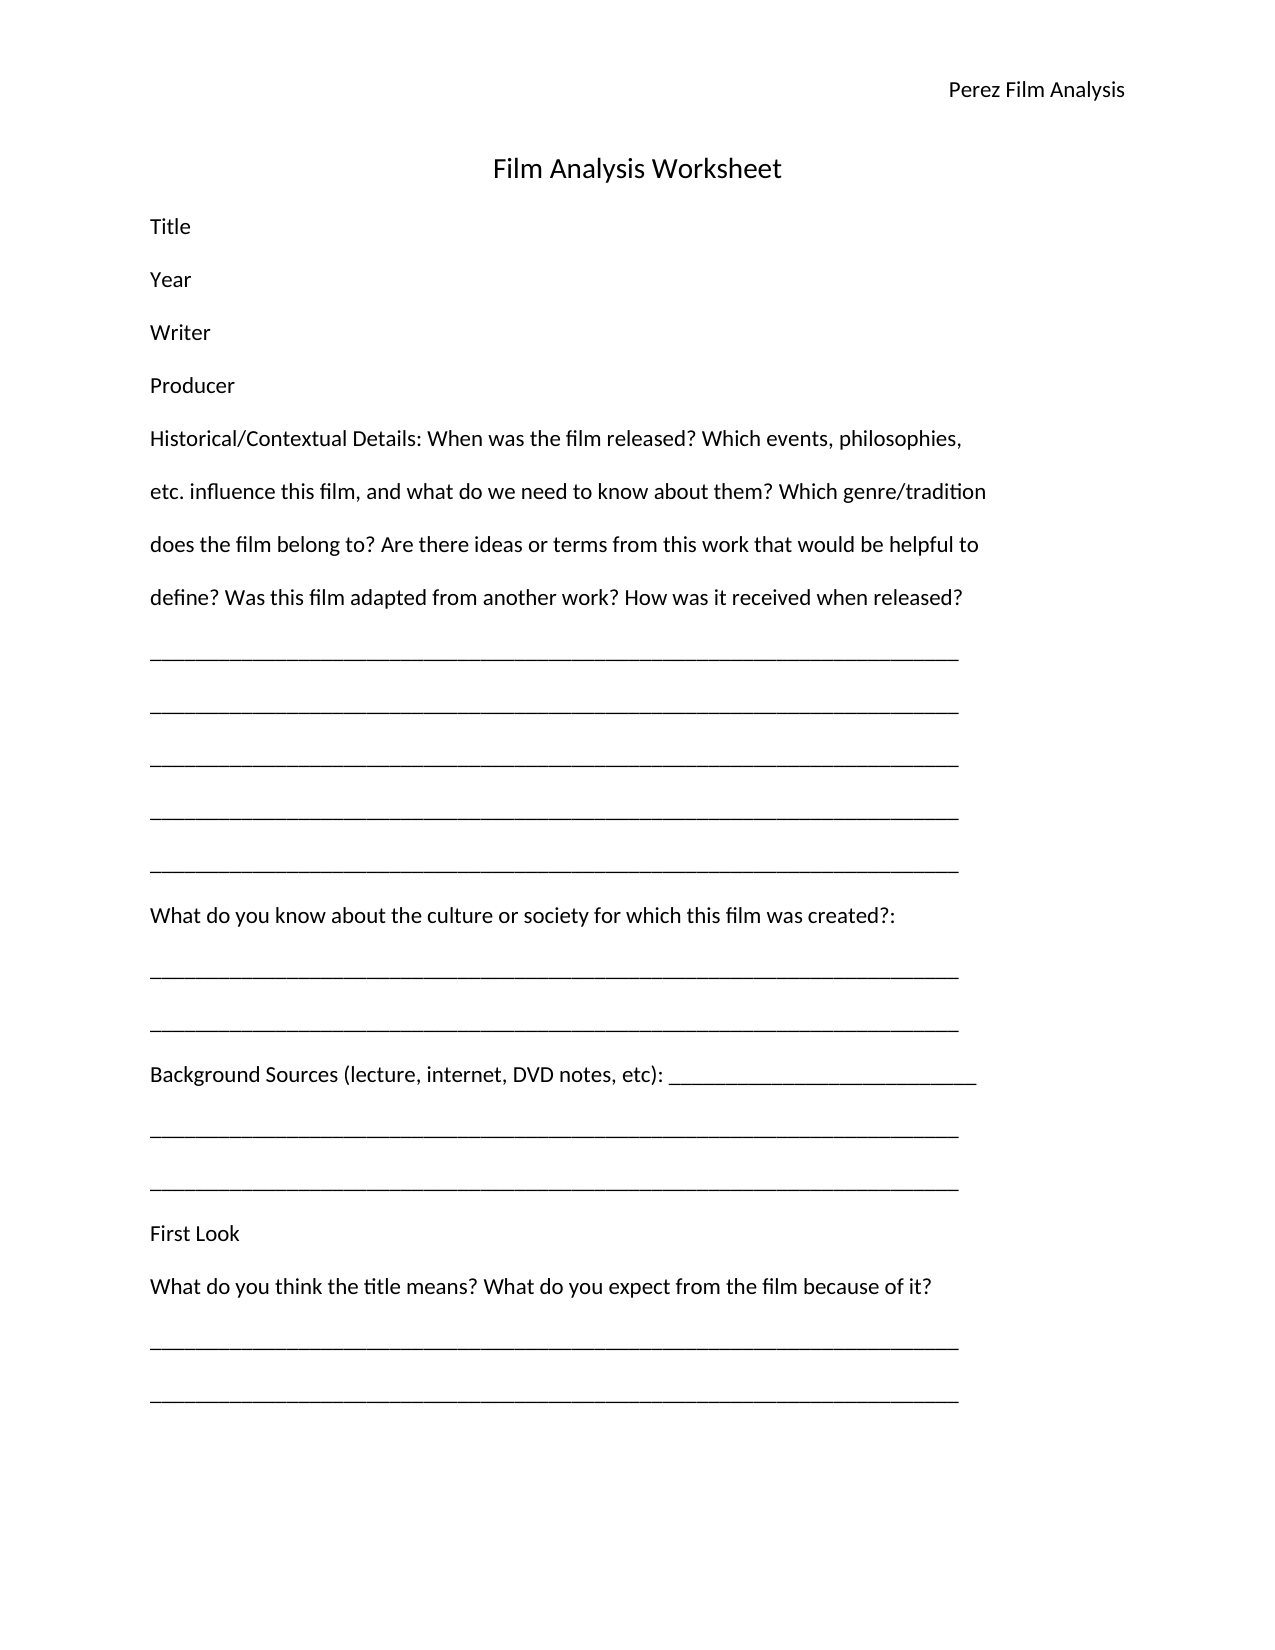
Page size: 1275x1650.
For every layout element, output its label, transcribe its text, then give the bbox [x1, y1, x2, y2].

text _______________________________________________________________________ [150, 1166, 1125, 1194]
text _______________________________________________________________________ [150, 1325, 1125, 1353]
text _______________________________________________________________________ [150, 1378, 1125, 1406]
text _______________________________________________________________________ [150, 1007, 1125, 1035]
text _______________________________________________________________________ [150, 689, 1125, 717]
text Film Analysis Worksheet [150, 150, 1125, 186]
text Historical/Contextual Details: When was the film released? Which events, philosophies, [150, 424, 1125, 452]
text etc. influence this film, and what do we need to know about them? Which genre/tradition [150, 477, 1125, 505]
text _______________________________________________________________________ [150, 1113, 1125, 1141]
text What do you know about the culture or society for which this film was created?: [150, 901, 1125, 929]
text Producer [150, 371, 1125, 399]
text _______________________________________________________________________ [150, 742, 1125, 770]
text Writer [150, 318, 1125, 346]
text What do you think the title means? What do you expect from the film because of it? [150, 1272, 1125, 1300]
text _______________________________________________________________________ [150, 636, 1125, 664]
text Background Sources (lecture, internet, DVD notes, etc): ___________________________ [150, 1060, 1125, 1088]
text Title [150, 212, 1125, 240]
text _______________________________________________________________________ [150, 954, 1125, 982]
text _______________________________________________________________________ [150, 848, 1125, 876]
text define? Was this film adapted from another work? How was it received when released? [150, 583, 1125, 611]
text does the film belong to? Are there ideas or terms from this work that would be helpful to [150, 530, 1125, 558]
text _______________________________________________________________________ [150, 795, 1125, 823]
text Year [150, 265, 1125, 293]
text First Look [150, 1219, 1125, 1247]
